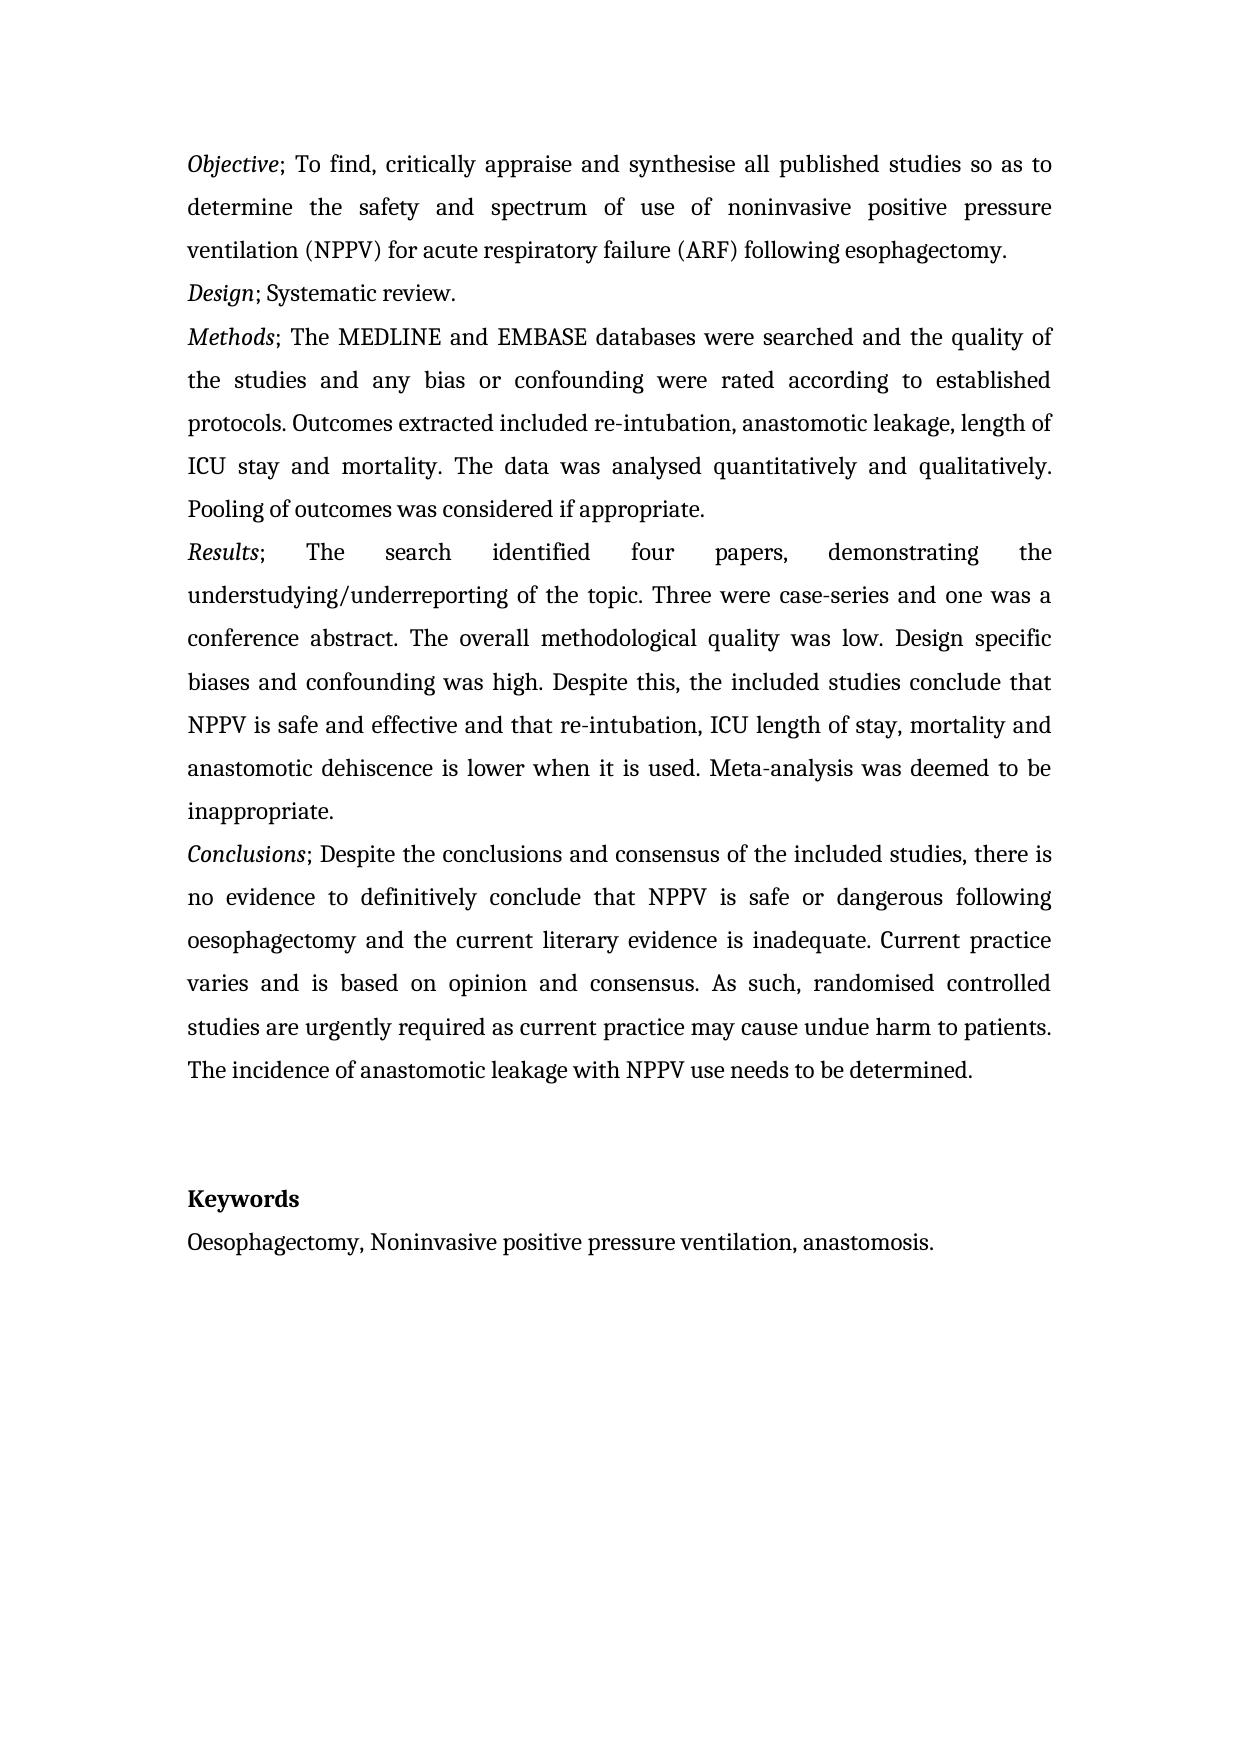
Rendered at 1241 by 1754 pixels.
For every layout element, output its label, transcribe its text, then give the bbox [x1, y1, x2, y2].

text Design; Systematic review. [187, 279, 1053, 308]
text Methods; The MEDLINE and EMBASE databases were searched and the quality of the studies and any bias or confounding were rated according to established protocols. Outcomes extracted included re-intubation, anastomotic leakage, length of ICU stay and mortality. The data was analysed quantitatively and qualitatively. Pooling of outcomes was considered if appropriate. [187, 322, 1053, 524]
text Results; The search identified four papers, demonstrating the understudying/underreporting of the topic. Three were case-series and one was a conference abstract. The overall methodological quality was low. Design specific biases and confounding was high. Despite this, the included studies conclude that NPPV is safe and effective and that re-intubation, ICU length of stay, mortality and anastomotic dehiscence is lower when it is used. Meta-analysis was deemed to be inappropriate. [187, 538, 1053, 826]
text Conclusions; Despite the conclusions and consensus of the included studies, there is no evidence to definitively conclude that NPPV is safe or dangerous following oesophagectomy and the current literary evidence is inadequate. Current practice varies and is based on opinion and consensus. As such, randomised controlled studies are urgently required as current practice may cause undue harm to patients. The incidence of anastomotic leakage with NPPV use needs to be determined. [187, 840, 1053, 1084]
text Keywords [187, 1185, 1053, 1214]
text Objective; To find, critically appraise and synthesise all published studies so as to determine the safety and spectrum of use of noninvasive positive pressure ventilation (NPPV) for acute respiratory failure (ARF) following esophagectomy. [187, 150, 1053, 265]
text Oesophagectomy, Noninvasive positive pressure ventilation, anastomosis. [187, 1228, 1053, 1257]
